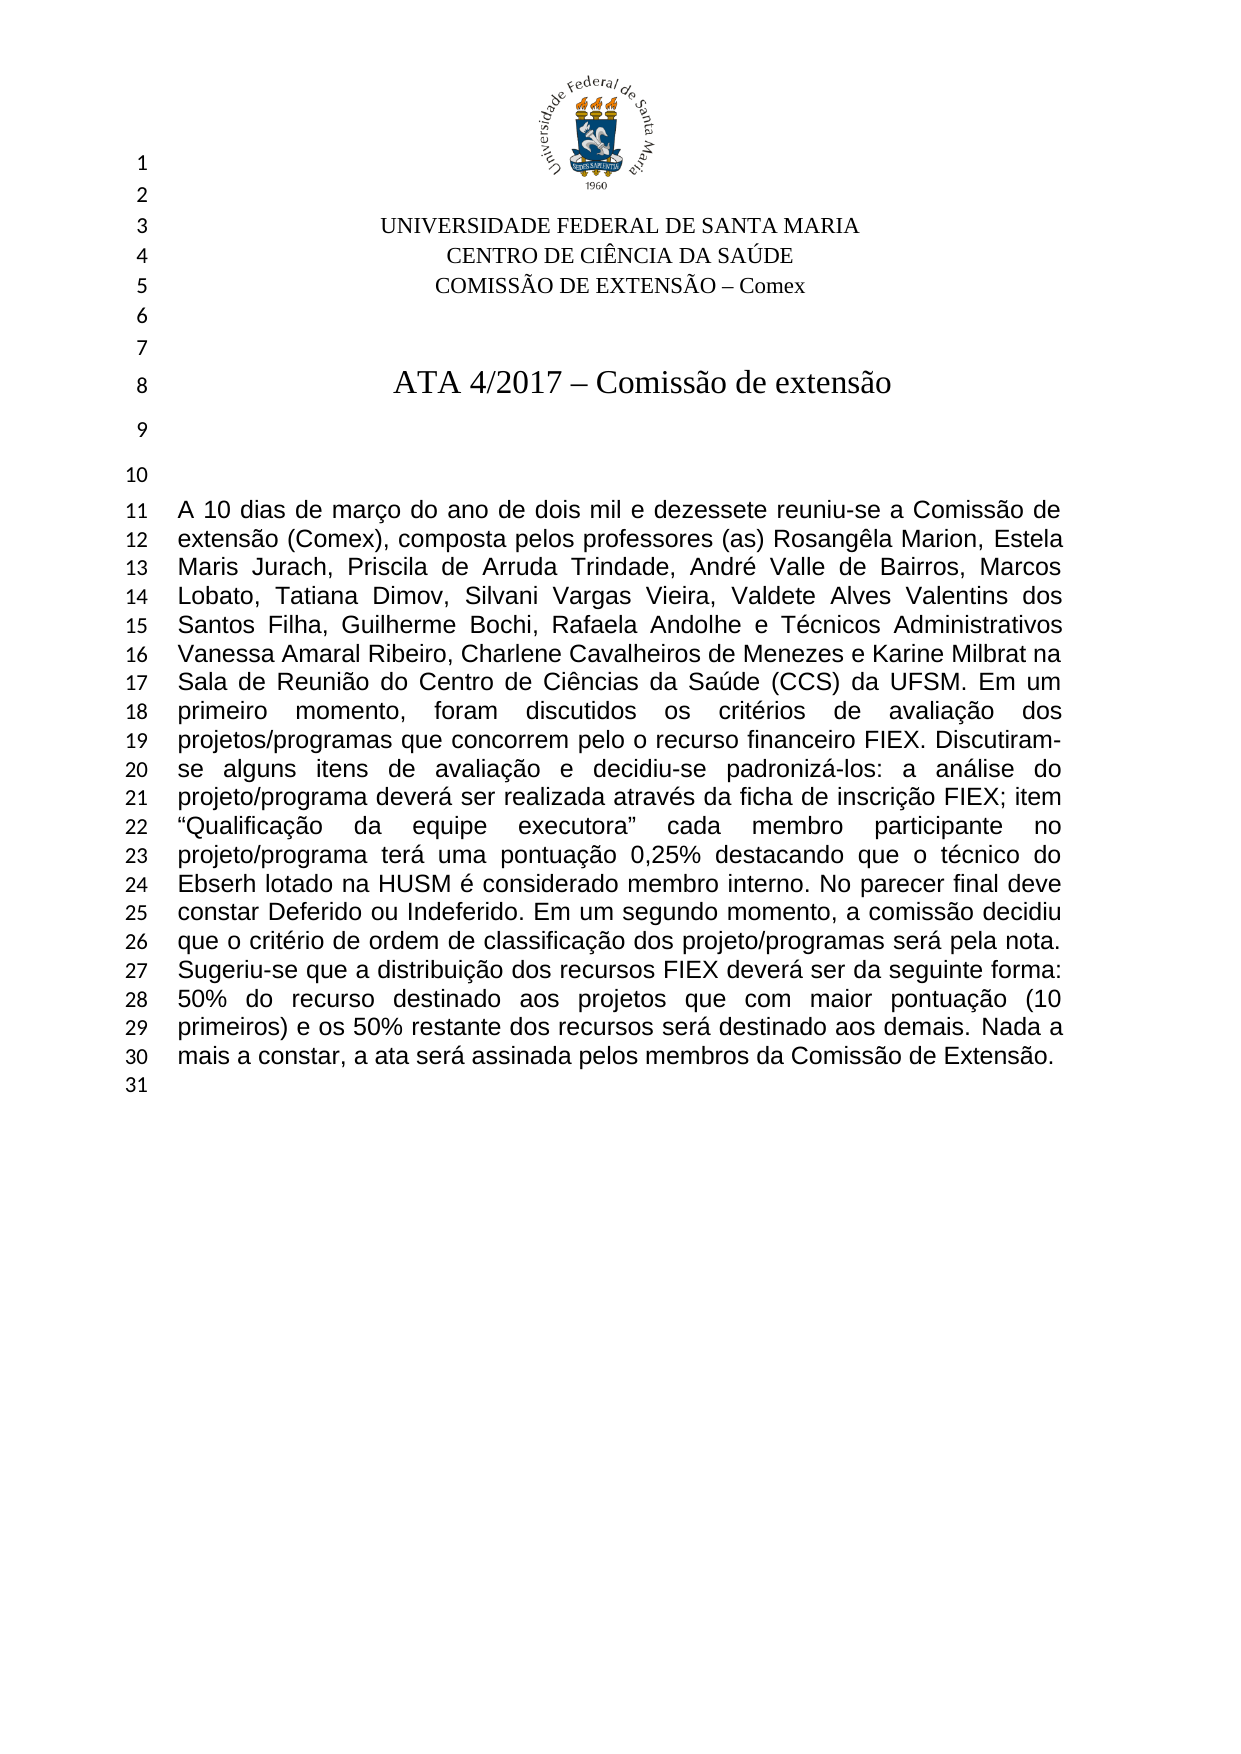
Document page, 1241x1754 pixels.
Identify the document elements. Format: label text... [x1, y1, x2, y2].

text A 10 dias de março do ano de dois mil e dezessete reuniu-se a Comissão de extensão (Comex), composta pelos professores (as) Rosangêla Marion, Estela Maris Jurach, Priscila de Arruda Trindade, André Valle de Bairros, Marcos Lobato, Tatiana Dimov, Silvani Vargas Vieira, Valdete Alves Valentins dos Santos Filha, Guilherme Bochi, Rafaela Andolhe e Técnicos Administrativos Vanessa Amaral Ribeiro, Charlene Cavalheiros de Menezes e Karine Milbrat na Sala de Reunião do Centro de Ciências da Saúde (CCS) da UFSM. Em um primeiro momento, foram discutidos os critérios de avaliação dos projetos/programas que concorrem pelo o recurso financeiro FIEX. Discutiram-se alguns itens de avaliação e decidiu-se padronizá-los: a análise do projeto/programa deverá ser realizada através da ficha de inscrição FIEX; item “Qualificação da equipe executora” cada membro participante no projeto/programa terá uma pontuação 0,25% destacando que o técnico do Ebserh lotado na HUSM é considerado membro interno. No parecer final deve constar Deferido ou Indeferido. Em um segundo momento, a comissão decidiu que o critério de ordem de classificação dos projeto/programas será pela nota. Sugeriu-se que a distribuição dos recursos FIEX deverá ser da seguinte forma: 50% do recurso destinado aos projetos que com maior pontuação (10 primeiros) e os 50% restante dos recursos será destinado aos demais. Nada a mais a constar, a ata será assinada pelos membros da Comissão de Extensão. [177, 667, 1063, 1070]
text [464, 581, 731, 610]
text Universidade Federal de Santa Maria [177, 212, 1063, 238]
text ATA 4/2017 – Comissão de extensão [162, 363, 1122, 401]
picture [533, 73, 660, 192]
text Centro de Ciência da Saúde [177, 242, 1063, 268]
text COMISSÃO DE EXTENSÃO – Comex [177, 272, 1063, 298]
